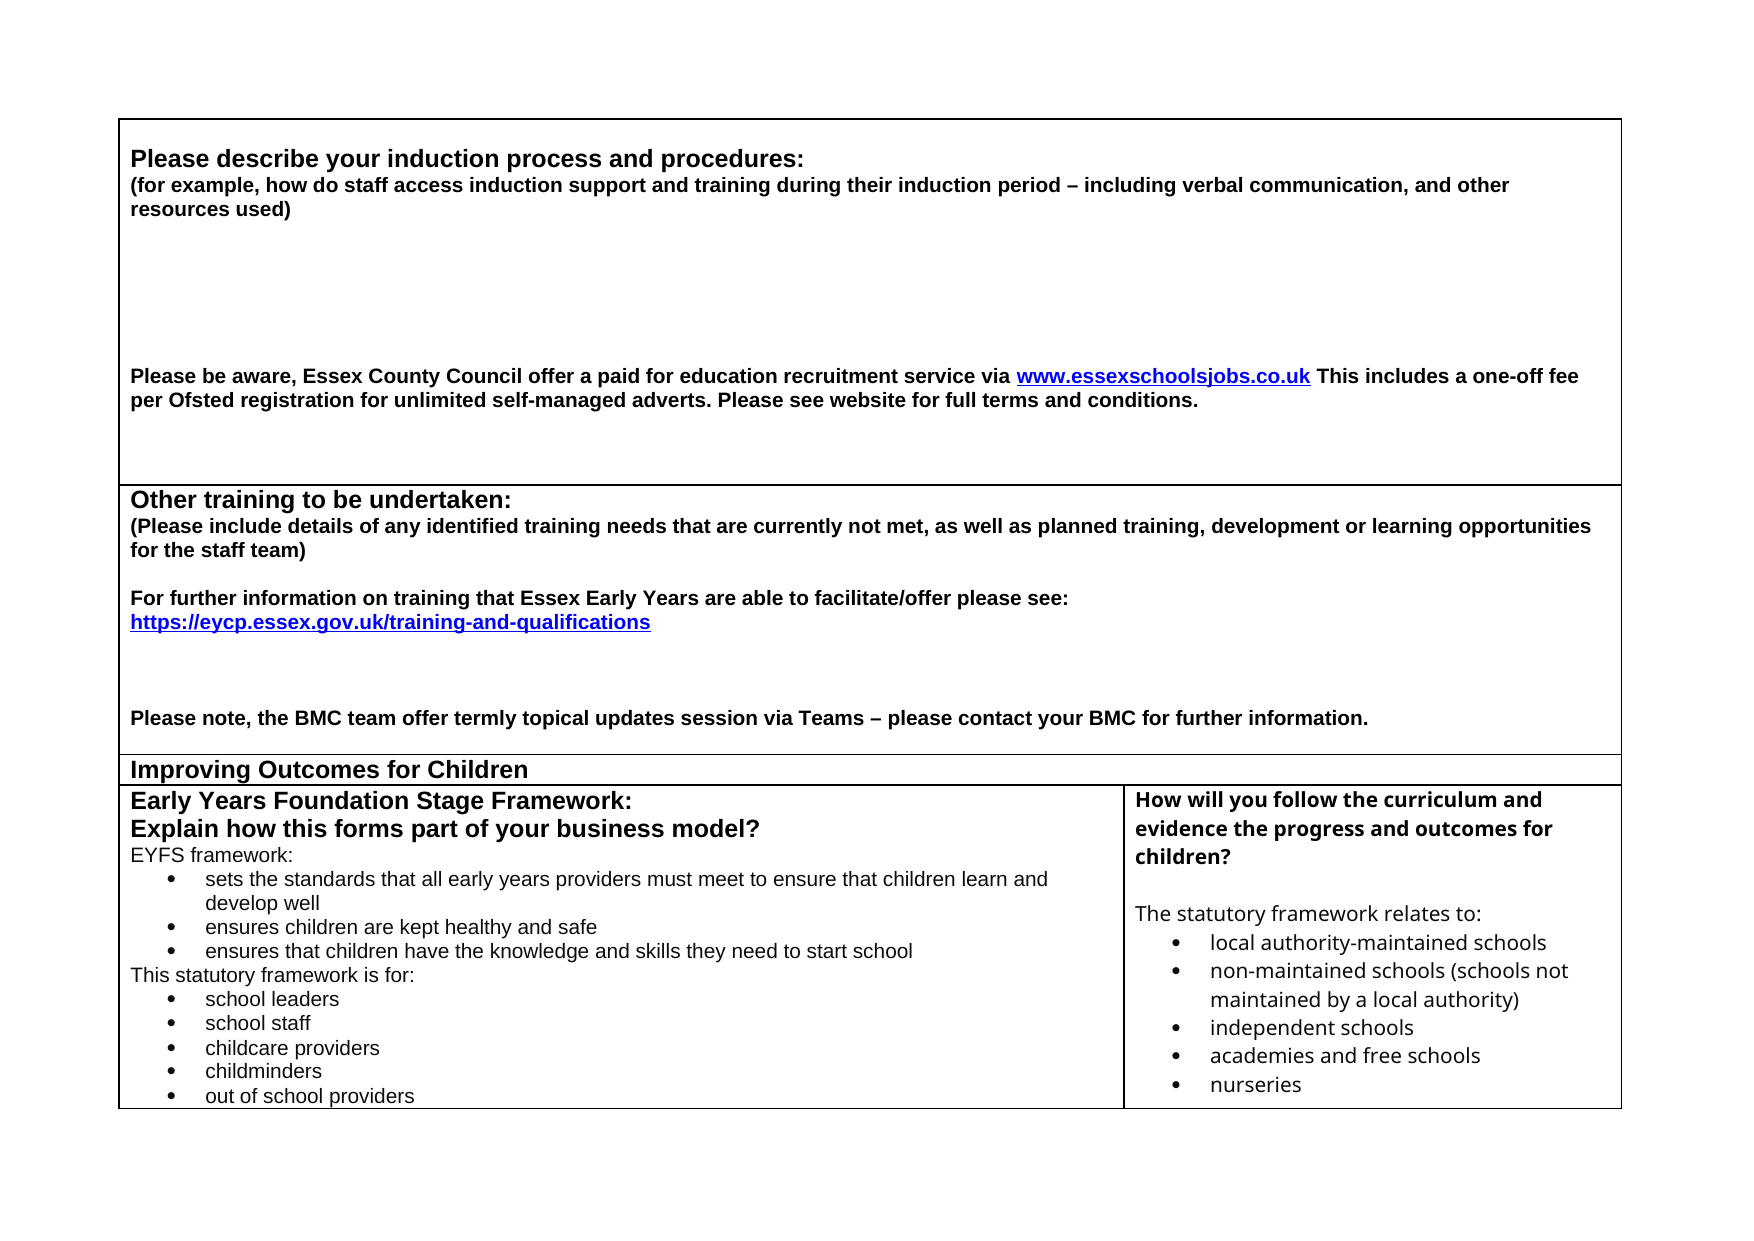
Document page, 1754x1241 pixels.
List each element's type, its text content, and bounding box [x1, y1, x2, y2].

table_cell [1125, 786, 1621, 1107]
table_cell Improving Outcomes for Children [120, 755, 1621, 784]
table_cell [120, 120, 1621, 484]
table_cell Other training to be undertaken: (Please include details of any identified training needs that are currently not met, as well as planned training, development or learning opportunities for the staff team) For further information on training that Essex Early Years are able to facilitate/offer please see: https://eycp.essex.gov.uk/training-and-qualifications Please note, the BMC team offer termly topical updates session via Teams – please contact your BMC for further information. [120, 486, 1621, 754]
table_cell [120, 786, 1123, 1107]
